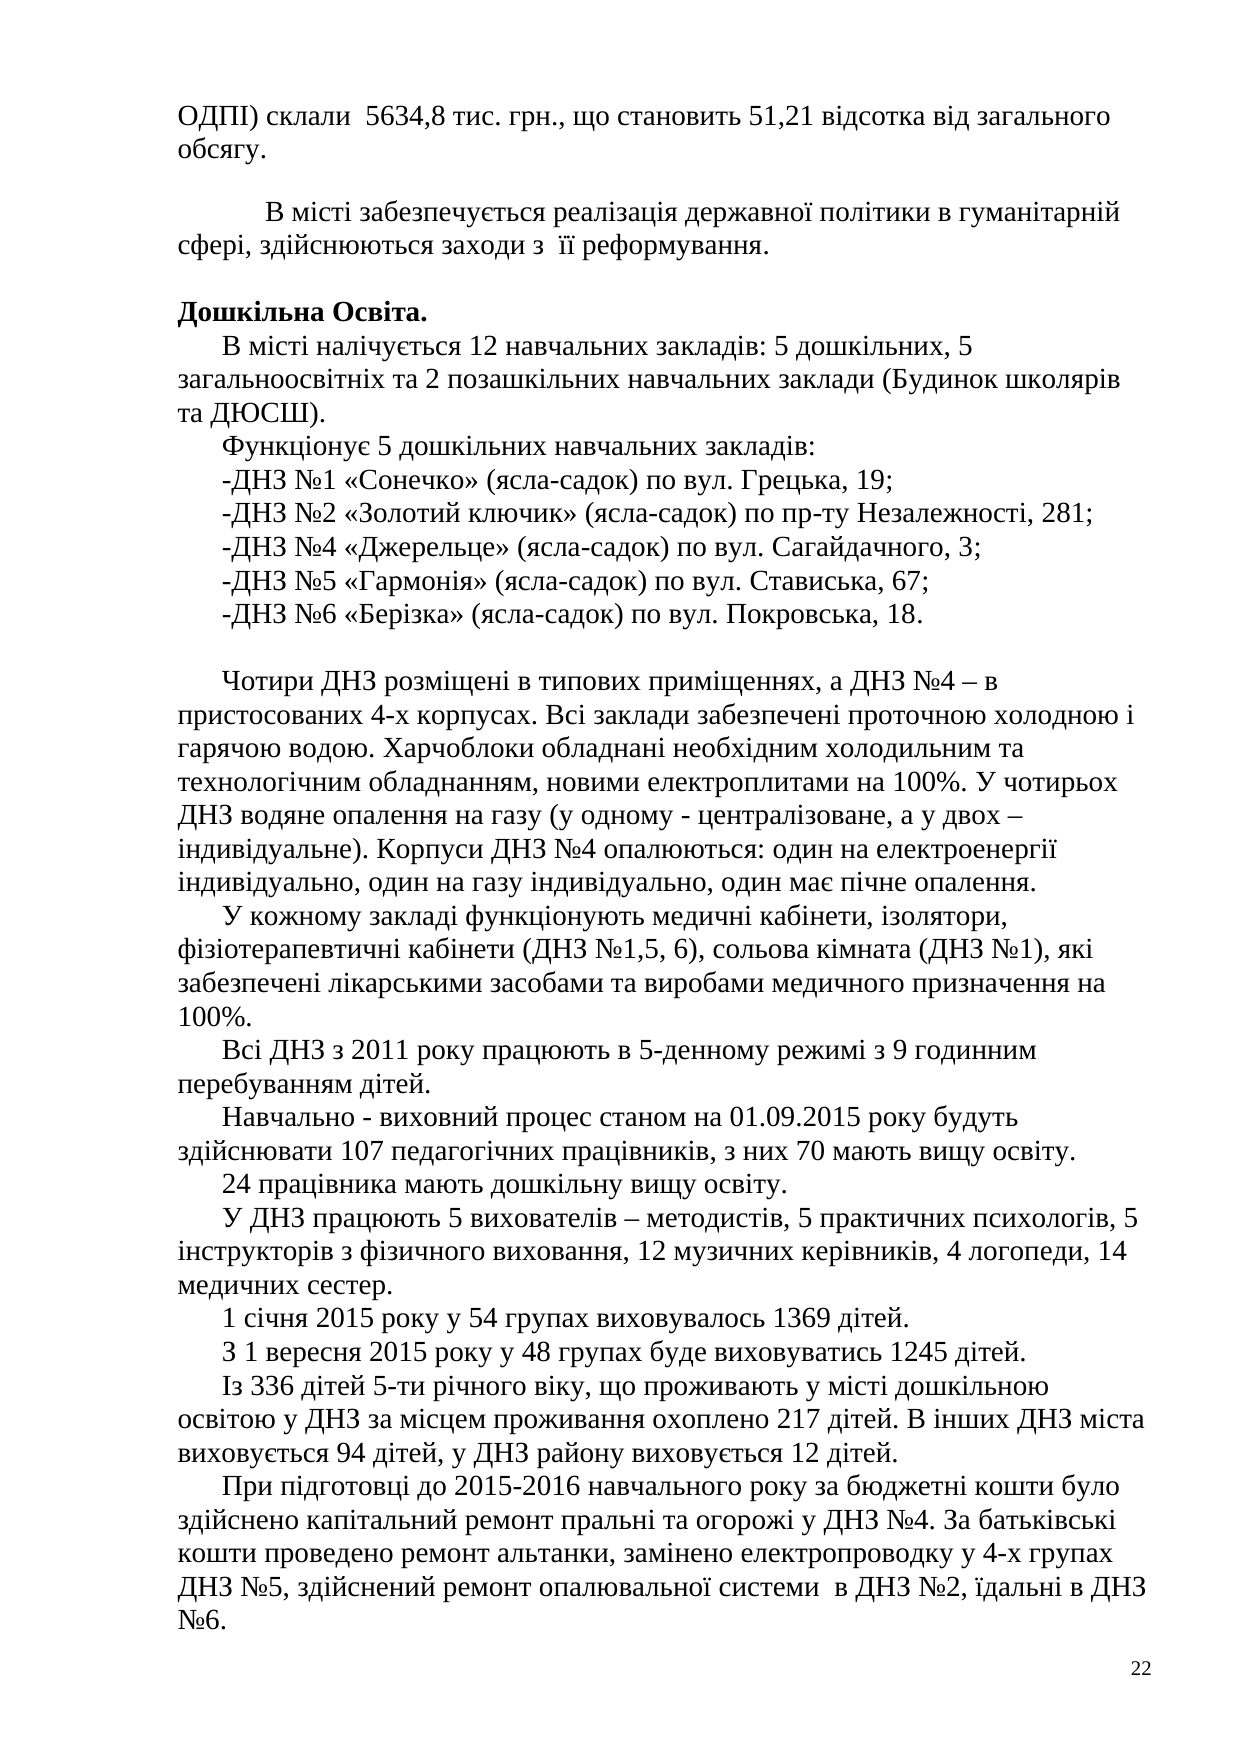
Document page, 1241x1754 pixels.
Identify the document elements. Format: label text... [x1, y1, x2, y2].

text -ДНЗ №4 «Джерельце» (ясла-садок) по вул. Сагайдачного, 3; [177, 529, 1152, 563]
text Навчально - виховний процес станом на 01.09.2015 року будуть здійснювати 107 педагогічних працівників, з них 70 мають вищу освіту. [177, 1099, 1152, 1166]
text У кожному закладі функціонують медичні кабінети, ізолятори, фізіотерапевтичні кабінети (ДНЗ №1,5, 6), сольова кімната (ДНЗ №1), які забезпечені лікарськими засобами та виробами медичного призначення на 100%. [177, 898, 1152, 1032]
text -ДНЗ №6 «Берізка» (ясла-садок) по вул. Покровська, 18. [177, 596, 1152, 630]
text З 1 вересня 2015 року у 48 групах буде виховуватись 1245 дітей. [177, 1334, 1152, 1368]
text В місті забезпечується реалізація державної політики в гуманітарній сфері, здійснюються заходи з її реформування. [177, 194, 1152, 261]
text Чотири ДНЗ розміщені в типових приміщеннях, а ДНЗ №4 – в пристосованих 4-х корпусах. Всі заклади забезпечені проточною холодною і гарячою водою. Харчоблоки обладнані необхідним холодильним та технологічним обладнанням, новими електроплитами на 100%. У чотирьох ДНЗ водяне опалення на газу (у одному - централізоване, а у двох – індивідуальне). Корпуси ДНЗ №4 опалюються: один на електроенергії індивідуально, один на газу індивідуально, один має пічне опалення. [177, 663, 1152, 898]
text -ДНЗ №2 «Золотий ключик» (ясла-садок) по пр-ту Незалежності, 281; [177, 496, 1152, 529]
text Дошкільна Освіта. [177, 294, 1152, 328]
text При підготовці до 2015-2016 навчального року за бюджетні кошти було здійснено капітальний ремонт пральні та огорожі у ДНЗ №4. За батьківські кошти проведено ремонт альтанки, замінено електропроводку у 4-х групах ДНЗ №5, здійснений ремонт опалювальної системи в ДНЗ №2, їдальні в ДНЗ №6. [177, 1468, 1152, 1636]
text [177, 98, 1152, 165]
text Функціонує 5 дошкільних навчальних закладів: [177, 428, 1152, 462]
text -ДНЗ №1 «Сонечко» (ясла-садок) по вул. Грецька, 19; [177, 462, 1152, 496]
text 1 січня 2015 року у 54 групах виховувалось 1369 дітей. [177, 1301, 1152, 1334]
text -ДНЗ №5 «Гармонія» (ясла-садок) по вул. Стависька, 67; [177, 563, 1152, 596]
text Всі ДНЗ з 2011 року працюють в 5-денному режимі з 9 годинним перебуванням дітей. [177, 1032, 1152, 1099]
text Із 336 дітей 5-ти річного віку, що проживають у місті дошкільною освітою у ДНЗ за місцем проживання охоплено 217 дітей. В інших ДНЗ міста виховується 94 дітей, у ДНЗ району виховується 12 дітей. [177, 1368, 1152, 1468]
text В місті налічується 12 навчальних закладів: 5 дошкільних, 5 загальноосвітніх та 2 позашкільних навчальних заклади (Будинок школярів та ДЮСШ). [177, 328, 1152, 428]
text 24 працівника мають дошкільну вищу освіту. [177, 1166, 1152, 1200]
text У ДНЗ працюють 5 вихователів – методистів, 5 практичних психологів, 5 інструкторів з фізичного виховання, 12 музичних керівників, 4 логопеди, 14 медичних сестер. [177, 1200, 1152, 1301]
